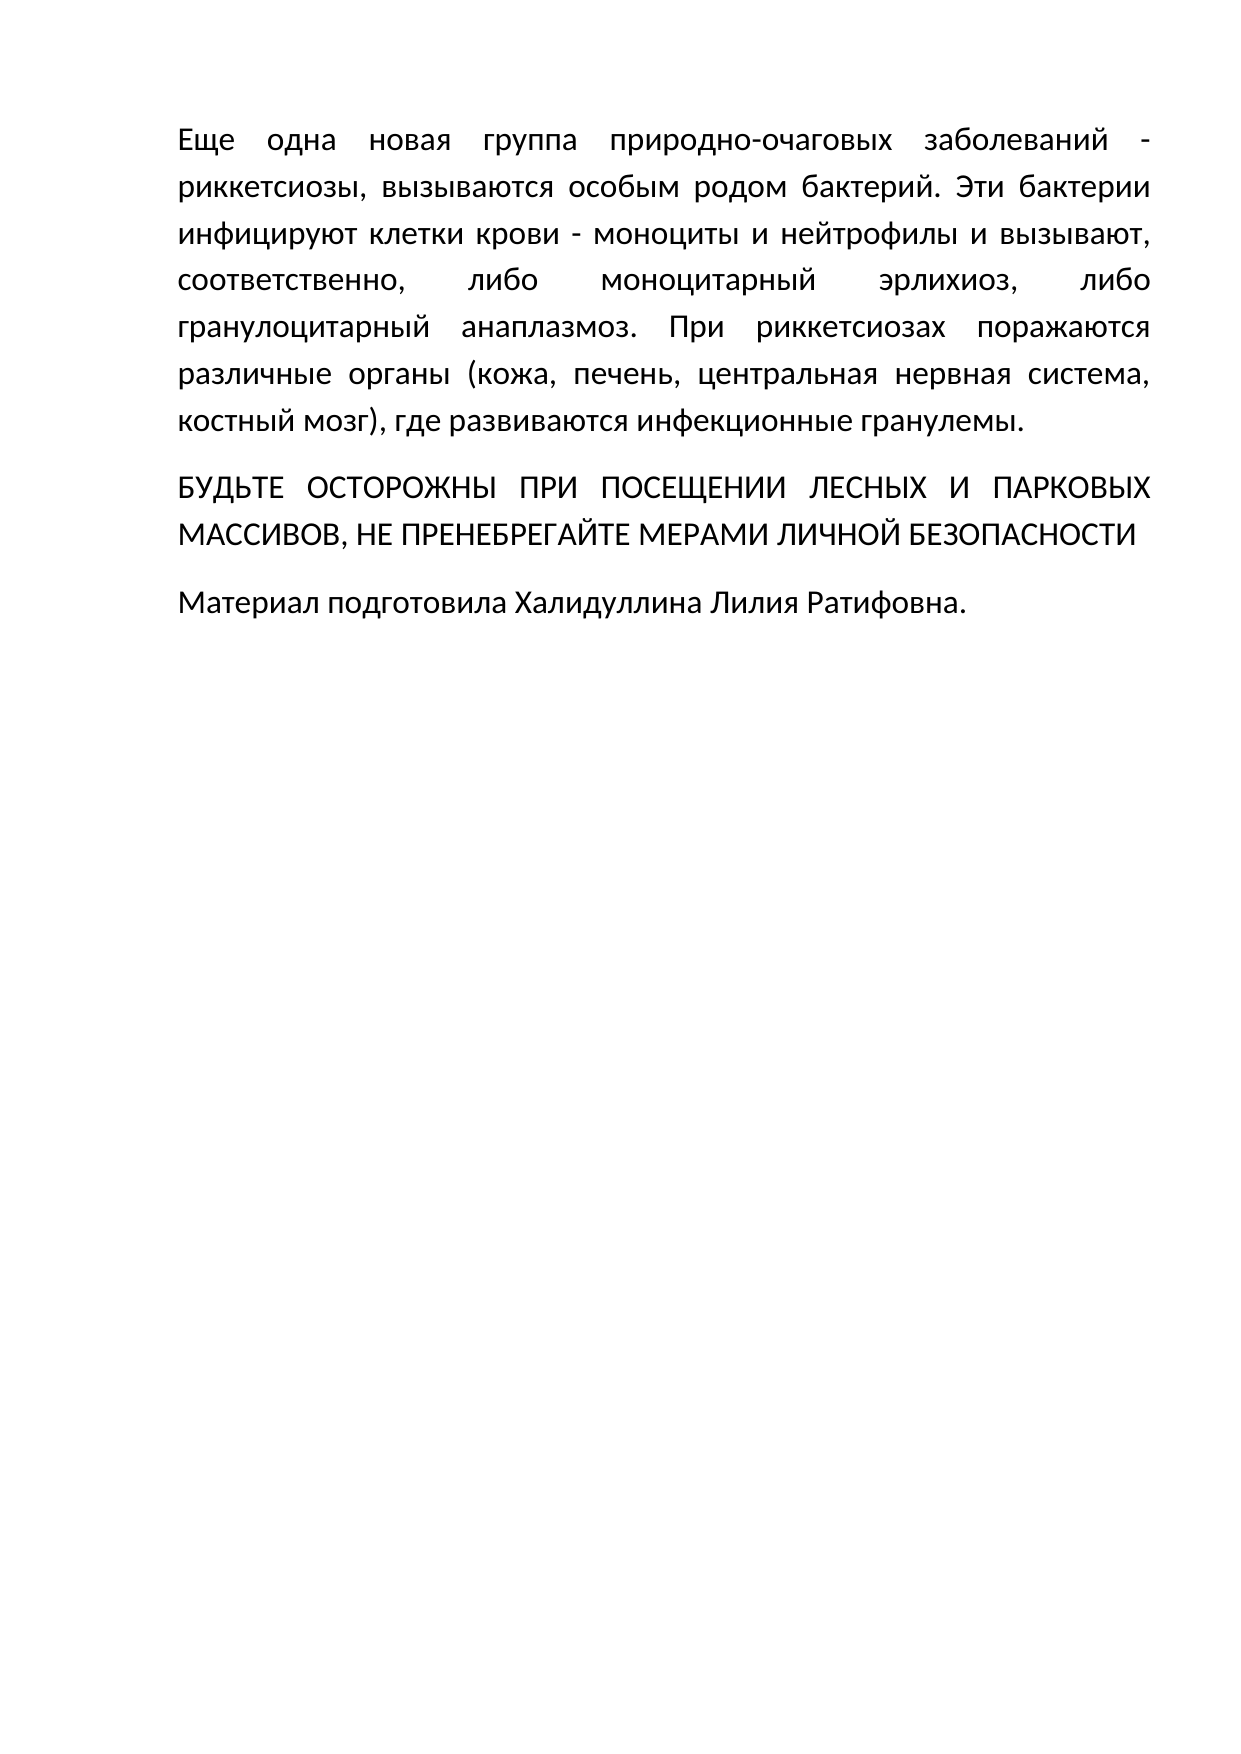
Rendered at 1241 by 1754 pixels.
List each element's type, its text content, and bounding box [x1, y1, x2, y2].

text БУДЬТЕ ОСТОРОЖНЫ ПРИ ПОСЕЩЕНИИ ЛЕСНЫХ И ПАРКОВЫХ МАССИВОВ, НЕ ПРЕНЕБРЕГАЙТЕ МЕРАМИ ЛИЧНОЙ БЕЗОПАСНОСТИ [177, 466, 1152, 554]
text Еще одна новая группа природно-очаговых заболеваний - риккетсиозы, вызываются особым родом бактерий. Эти бактерии инфицируют клетки крови - моноциты и нейтрофилы и вызывают, соответственно, либо моноцитарный эрлихиоз, либо гранулоцитарный анаплазмоз. При риккетсиозах поражаются различные органы (кожа, печень, центральная нервная система, костный мозг), где развиваются инфекционные гранулемы. [177, 118, 1152, 439]
text Материал подготовила Халидуллина Лилия Ратифовна. [177, 581, 1152, 621]
